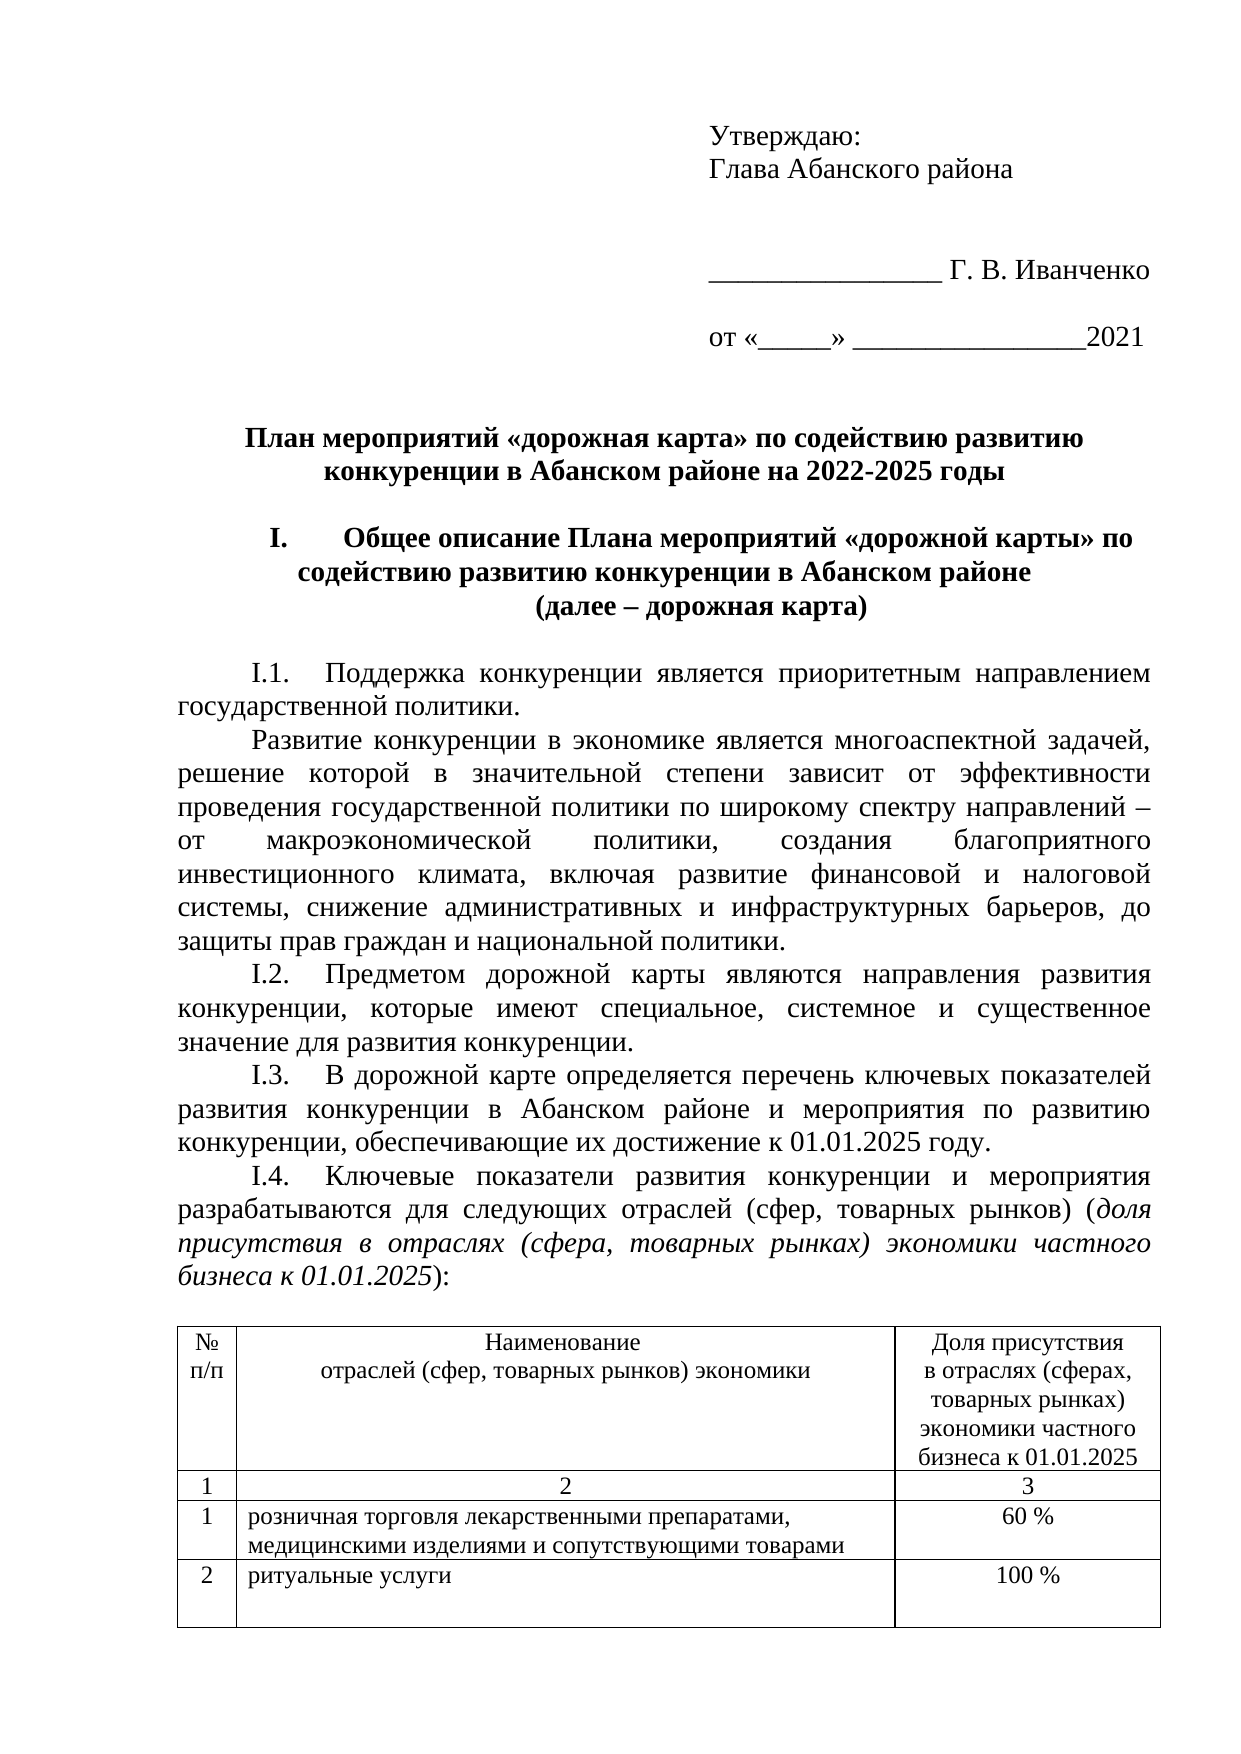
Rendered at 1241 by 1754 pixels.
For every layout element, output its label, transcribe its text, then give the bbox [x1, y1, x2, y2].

text Развитие конкуренции в экономике является многоаспектной задачей, решение которой в значительной степени зависит от эффективности проведения государственной политики по широкому спектру направлений – от макроэкономической политики, создания благоприятного инвестиционного климата, включая развитие финансовой и налоговой системы, снижение административных и инфраструктурных барьеров, до защиты прав граждан и национальной политики. [177, 722, 1152, 957]
table_cell розничная торговля лекарственными препаратами, медицинскими изделиями и сопутствующими товарами [237, 1501, 894, 1559]
text (далее – дорожная карта) [251, 588, 1152, 621]
list Общее описание Плана мероприятий «дорожной карты» по содействию развитию конкуренции в Абанском районе [177, 521, 1152, 588]
text ________________ Г. В. Иванченко [709, 252, 1152, 286]
table_cell 60 % [896, 1501, 1160, 1559]
table_cell 2 [178, 1560, 236, 1627]
text План мероприятий «дорожная карта» по содействию развитию конкуренции в Абанском районе на 2022-2025 годы [177, 420, 1152, 487]
list Поддержка конкуренции является приоритетным направлением государственной политики. [177, 655, 1152, 722]
text Глава Абанского района [709, 152, 1152, 185]
table_header Доля присутствия в отраслях (сферах, товарных рынках) экономики частного бизнеса к 01.01.2025 [896, 1327, 1160, 1470]
table_cell 2 [237, 1471, 894, 1500]
list Предметом дорожной карты являются направления развития конкуренции, которые имеют специальное, системное и существенное значение для развития конкуренции. [177, 957, 1152, 1057]
list В дорожной карте определяется перечень ключевых показателей развития конкуренции в Абанском районе и мероприятия по развитию конкуренции, обеспечивающие их достижение к 01.01.2025 году. [177, 1057, 1152, 1158]
table_cell ритуальные услуги [237, 1560, 894, 1627]
table_cell 1 [178, 1501, 236, 1559]
table_header Наименование отраслей (сфер, товарных рынков) экономики [237, 1327, 894, 1470]
list Ключевые показатели развития конкуренции и мероприятия разрабатываются для следующих отраслей (сфер, товарных рынков) (доля присутствия в отраслях (сфера, товарных рынках) экономики частного бизнеса к 01.01.2025): [177, 1158, 1152, 1292]
text Утверждаю: [709, 118, 1152, 152]
table_cell 3 [896, 1471, 1160, 1500]
table_header № п/п [178, 1327, 236, 1470]
table_cell 1 [178, 1471, 236, 1500]
text от «_____» ________________2021 [709, 319, 1152, 353]
table_cell 100 % [896, 1560, 1160, 1627]
